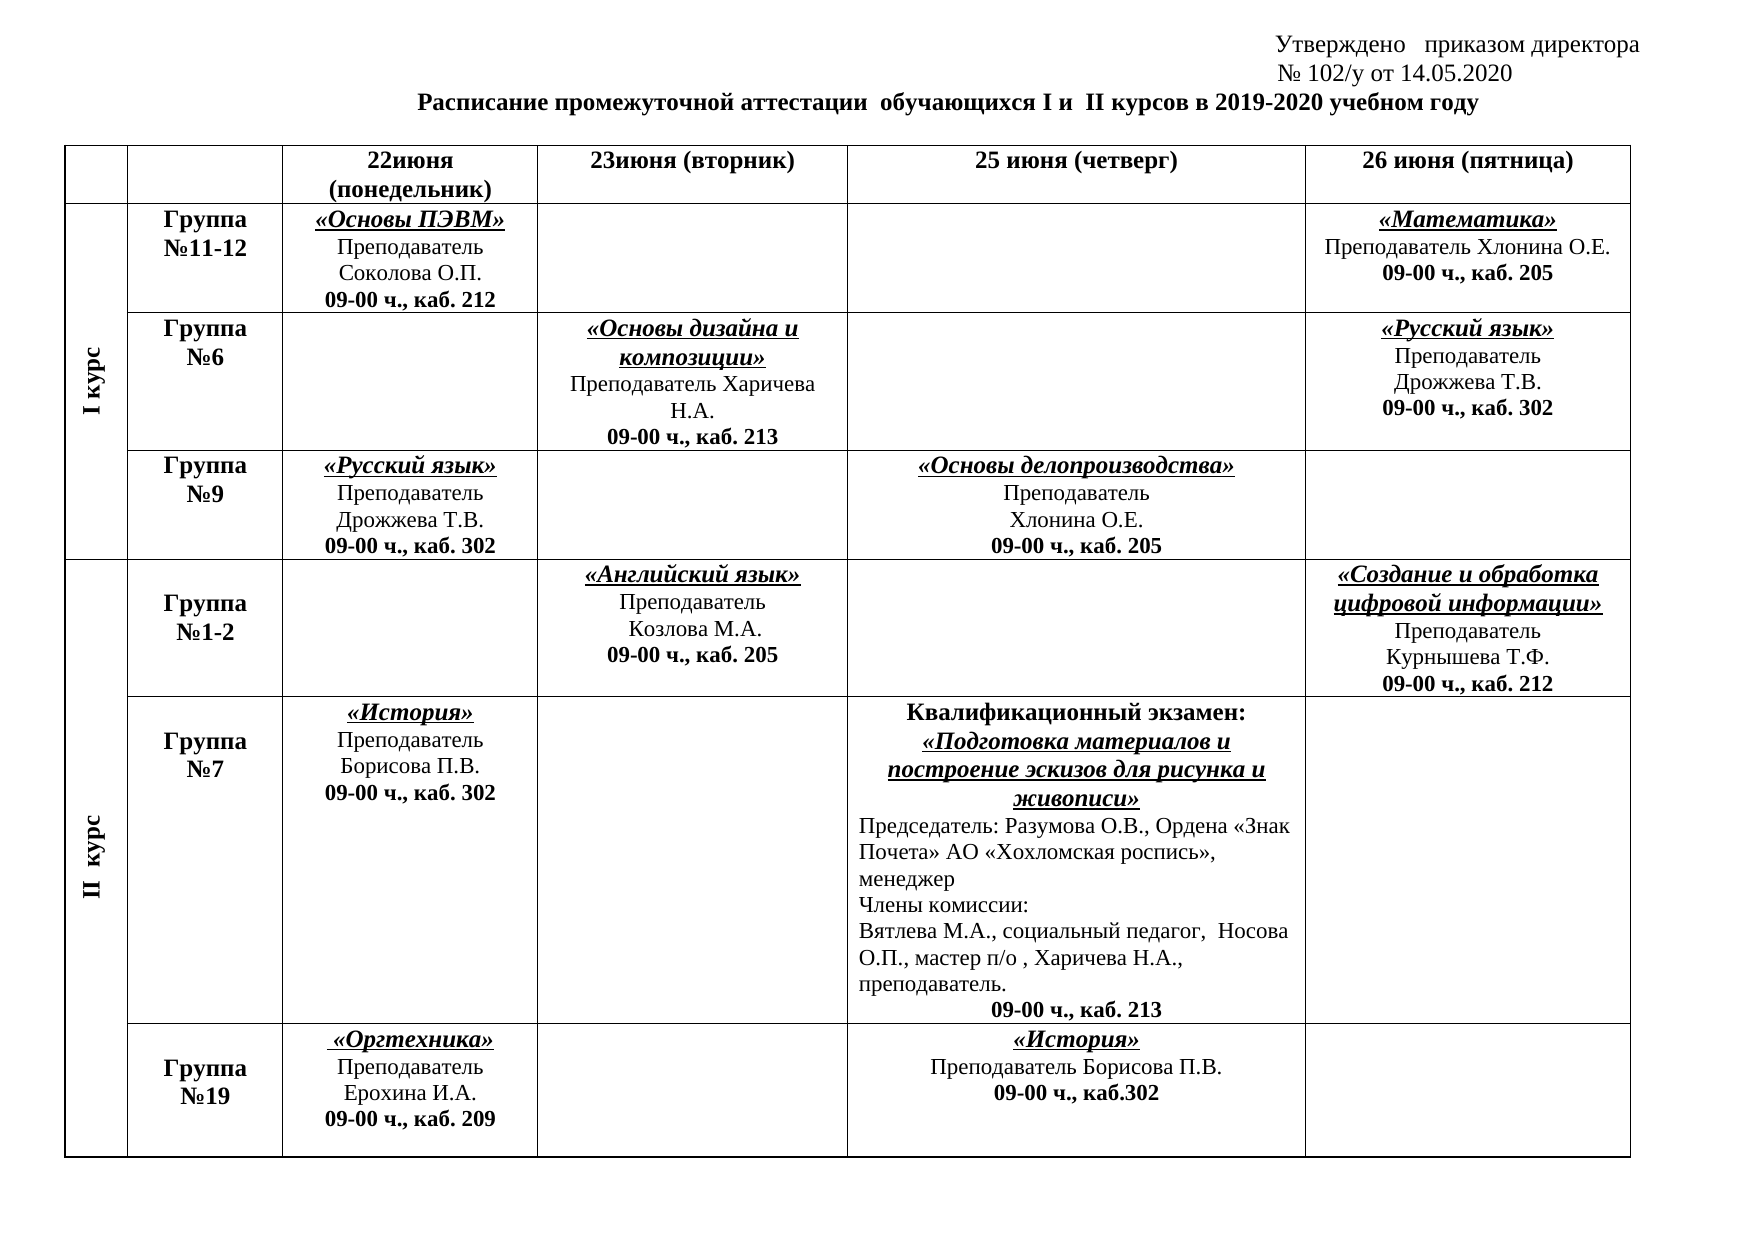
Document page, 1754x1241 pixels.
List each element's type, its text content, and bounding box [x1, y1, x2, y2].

table_cell [848, 313, 1305, 449]
table_cell [1306, 1024, 1630, 1156]
table_cell «История» Преподаватель Борисова П.В. 09-00 ч., каб.302 [848, 1024, 1305, 1156]
table_header 26 июня (пятница) [1306, 146, 1630, 203]
table_cell Группа №7 [128, 697, 282, 1023]
table_cell Группа №19 [128, 1024, 282, 1156]
table_cell Группа №6 [128, 313, 282, 449]
table_cell Квалификационный экзамен: «Подготовка материалов и построение эскизов для рисунка и живописи» Председатель: Разумова О.В., Ордена «Знак Почета» АО «Хохломская роспись», менеджер Члены комиссии: Вятлева М.А., социальный педагог, Носова О.П., мастер п/о , Харичева Н.А., преподаватель. 09-00 ч., каб. 213 [848, 697, 1305, 1023]
table_cell «Английский язык» Преподаватель Козлова М.А. 09-00 ч., каб. 205 [538, 560, 847, 696]
table_cell «Русский язык» Преподаватель Дрожжева Т.В. 09-00 ч., каб. 302 [283, 451, 537, 558]
table_cell [283, 560, 537, 696]
text № 102/у от 14.05.2020 [168, 58, 1728, 87]
table_cell [538, 697, 847, 1023]
table_header 25 июня (четверг) [848, 146, 1305, 203]
table_cell «Оргтехника» Преподаватель Ерохина И.А. 09-00 ч., каб. 209 [283, 1024, 537, 1156]
table_cell Группа №11-12 [128, 204, 282, 312]
table_cell [848, 204, 1305, 312]
table_cell Группа №9 [128, 451, 282, 558]
table_cell «Основы ПЭВМ» Преподаватель Соколова О.П. 09-00 ч., каб. 212 [283, 204, 537, 312]
table_cell «Математика» Преподаватель Хлонина О.Е. 09-00 ч., каб. 205 [1306, 204, 1630, 312]
table_header 22июня (понедельник) [283, 146, 537, 203]
table_cell Группа №1-2 [128, 560, 282, 696]
table_cell «Русский язык» Преподаватель Дрожжева Т.В. 09-00 ч., каб. 302 [1306, 313, 1630, 449]
table_cell [1306, 697, 1630, 1023]
text Расписание промежуточной аттестации обучающихся I и II курсов в 2019-2020 учебном году [168, 87, 1728, 116]
table_cell «Основы делопроизводства» Преподаватель Хлонина О.Е. 09-00 ч., каб. 205 [848, 451, 1305, 558]
table_cell [538, 204, 847, 312]
table_header 23июня (вторник) [538, 146, 847, 203]
table_cell [538, 451, 847, 558]
table_cell «История» Преподаватель Борисова П.В. 09-00 ч., каб. 302 [283, 697, 537, 1023]
table_cell [283, 313, 537, 449]
table_cell «Создание и обработка цифровой информации» Преподаватель Курнышева Т.Ф. 09-00 ч., каб. 212 [1306, 560, 1630, 696]
table_cell [848, 560, 1305, 696]
table_cell II курс [66, 560, 127, 1156]
table_header [128, 146, 282, 203]
table_cell «Основы дизайна и композиции» Преподаватель Харичева Н.А. 09-00 ч., каб. 213 [538, 313, 847, 449]
text Утверждено приказом директора [168, 29, 1728, 58]
table_cell I курс [66, 204, 127, 558]
table_cell [1306, 451, 1630, 558]
table_header [66, 146, 127, 203]
table_cell [538, 1024, 847, 1156]
